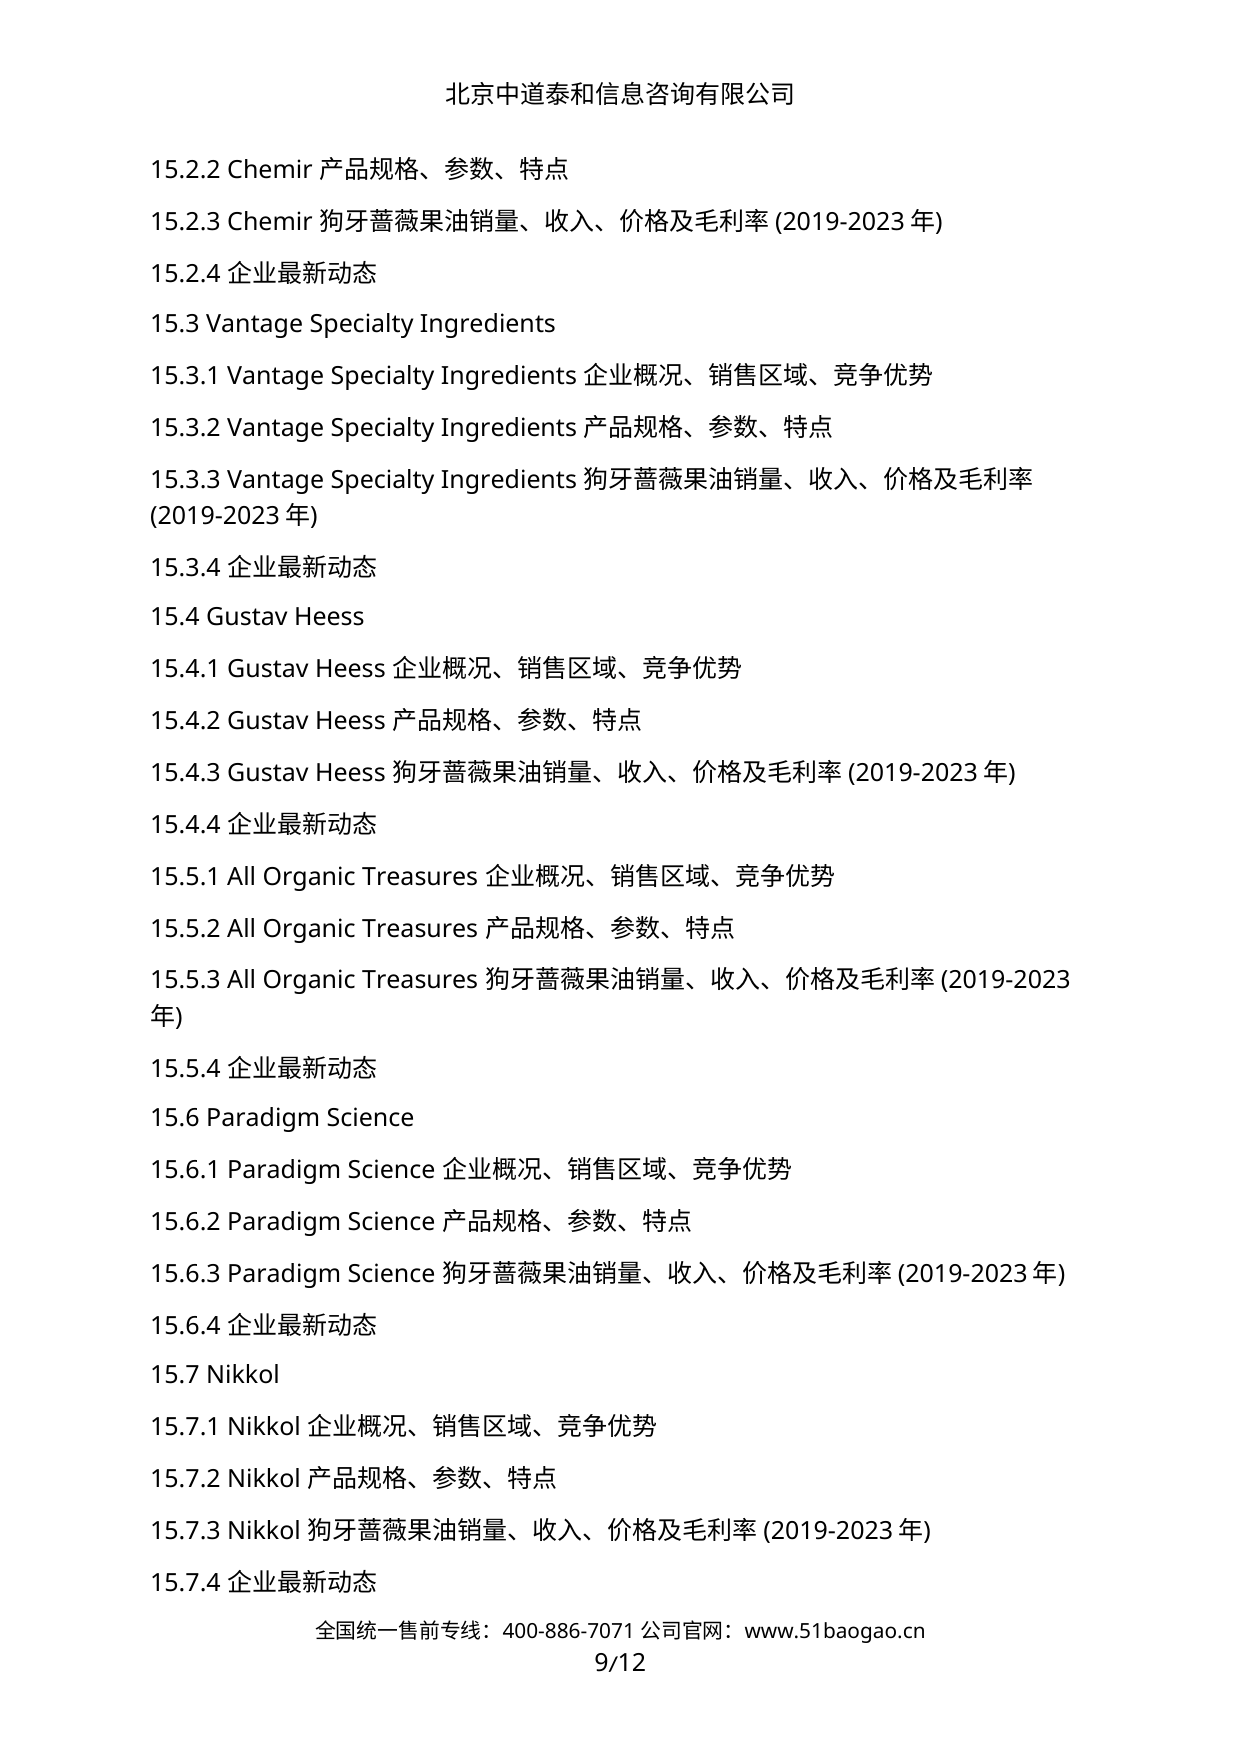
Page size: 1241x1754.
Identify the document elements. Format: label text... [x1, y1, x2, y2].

text 15.6.4 企业最新动态 [150, 1305, 1090, 1342]
text 15.3 Vantage Specialty Ingredients [150, 306, 1090, 340]
text 15.5.4 企业最新动态 [150, 1048, 1090, 1084]
text 15.6.1 Paradigm Science 企业概况、销售区域、竞争优势 [150, 1150, 1090, 1186]
text 15.6.2 Paradigm Science 产品规格、参数、特点 [150, 1202, 1090, 1238]
text 15.6.3 Paradigm Science 狗牙蔷薇果油销量、收入、价格及毛利率 (2019-2023年) [150, 1253, 1090, 1290]
text 15.4.4 企业最新动态 [150, 804, 1090, 841]
text 15.5.1 All Organic Treasures 企业概况、销售区域、竞争优势 [150, 856, 1090, 892]
text 15.7 Nikkol [150, 1357, 1090, 1391]
text 15.3.3 Vantage Specialty Ingredients 狗牙蔷薇果油销量、收入、价格及毛利率 (2019-2023年) [150, 459, 1090, 532]
text 15.2.4 企业最新动态 [150, 254, 1090, 290]
text 15.2.2 Chemir 产品规格、参数、特点 [150, 150, 1090, 186]
text 15.5.2 All Organic Treasures 产品规格、参数、特点 [150, 908, 1090, 944]
text 15.7.3 Nikkol 狗牙蔷薇果油销量、收入、价格及毛利率 (2019-2023年) [150, 1511, 1090, 1547]
text 15.6 Paradigm Science [150, 1100, 1090, 1134]
text 15.7.4 企业最新动态 [150, 1562, 1090, 1599]
text 15.4.3 Gustav Heess 狗牙蔷薇果油销量、收入、价格及毛利率 (2019-2023年) [150, 752, 1090, 789]
text 15.4.2 Gustav Heess 产品规格、参数、特点 [150, 701, 1090, 737]
text 15.3.1 Vantage Specialty Ingredients 企业概况、销售区域、竞争优势 [150, 355, 1090, 392]
text 15.7.1 Nikkol 企业概况、销售区域、竞争优势 [150, 1407, 1090, 1443]
text 15.4.1 Gustav Heess 企业概况、销售区域、竞争优势 [150, 649, 1090, 685]
text 15.4 Gustav Heess [150, 599, 1090, 633]
text 15.3.2 Vantage Specialty Ingredients 产品规格、参数、特点 [150, 407, 1090, 443]
text 15.5.3 All Organic Treasures 狗牙蔷薇果油销量、收入、价格及毛利率 (2019-2023年) [150, 960, 1090, 1032]
text 15.2.3 Chemir 狗牙蔷薇果油销量、收入、价格及毛利率 (2019-2023年) [150, 202, 1090, 238]
text 15.3.4 企业最新动态 [150, 547, 1090, 583]
text 15.7.2 Nikkol 产品规格、参数、特点 [150, 1459, 1090, 1495]
